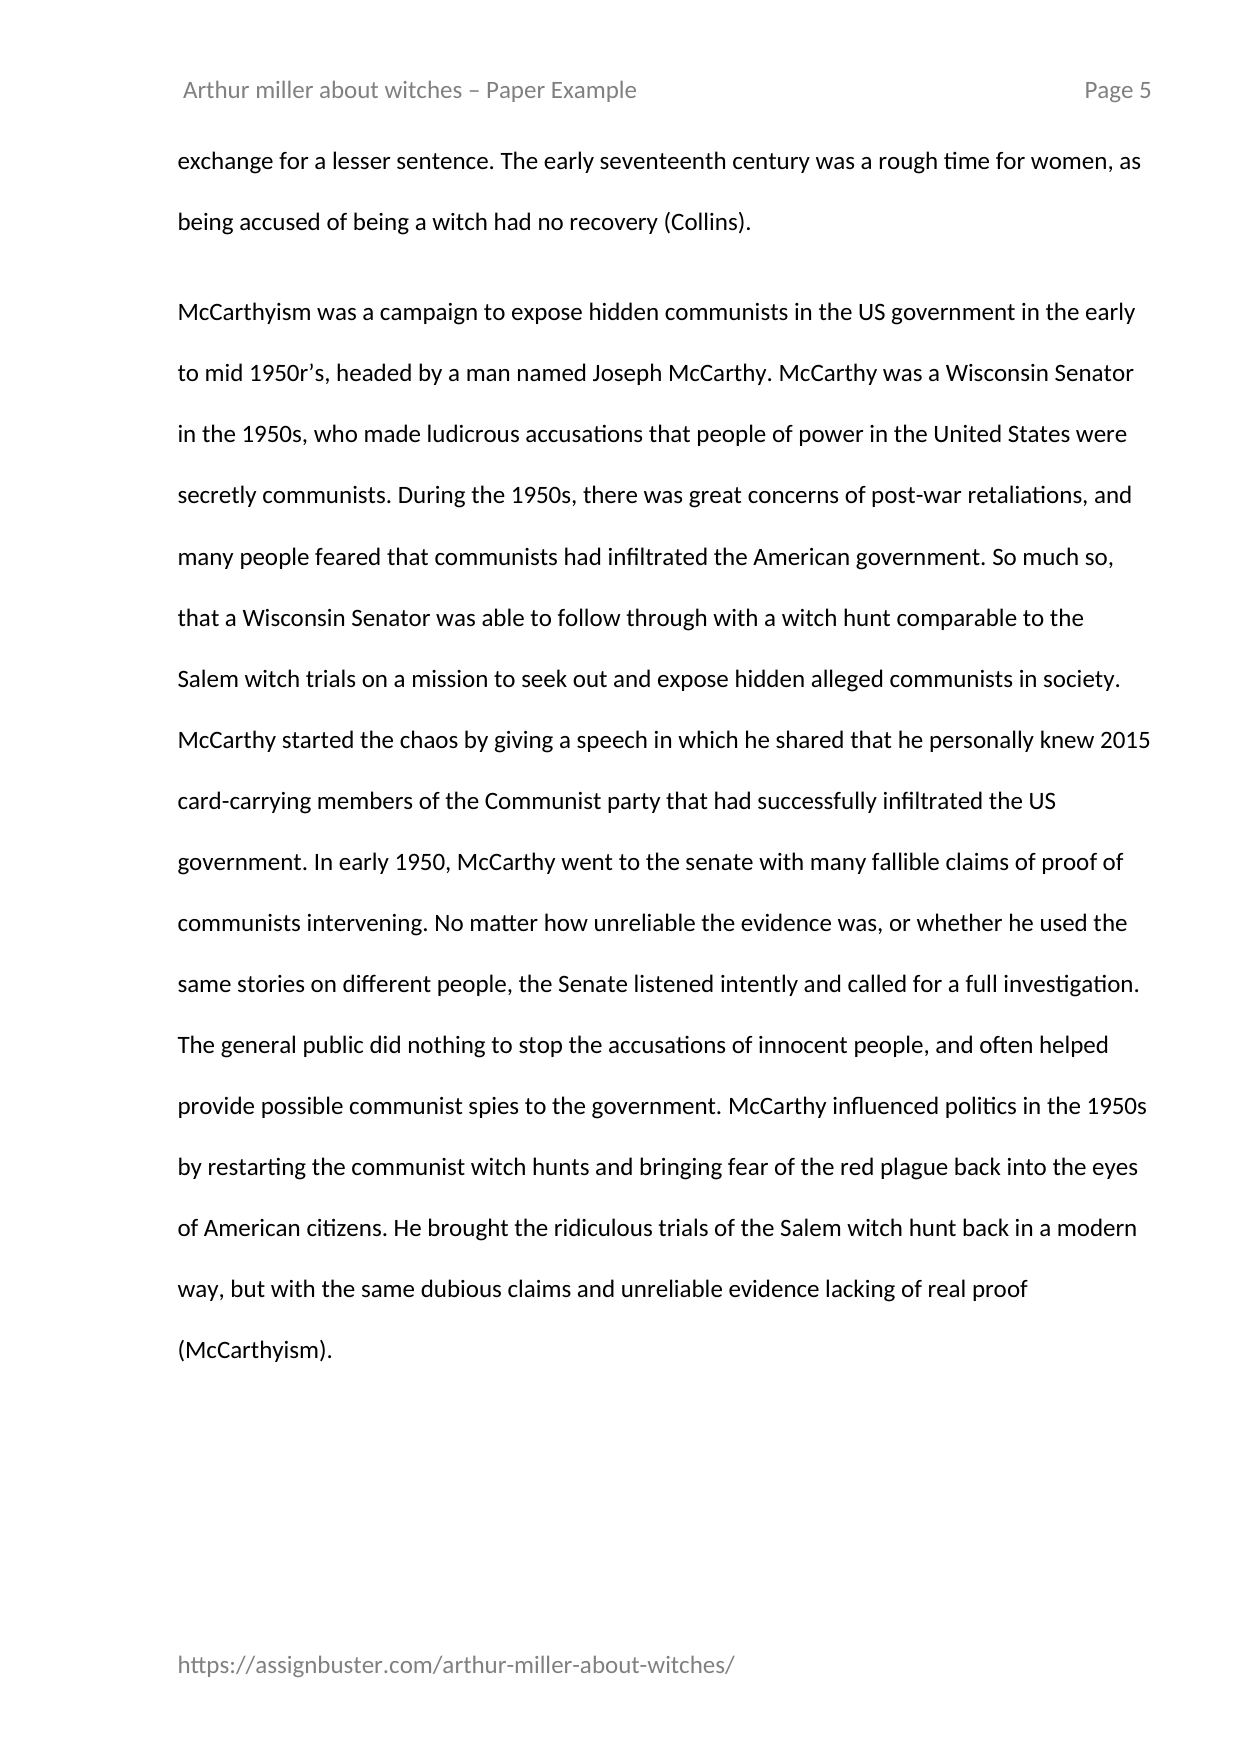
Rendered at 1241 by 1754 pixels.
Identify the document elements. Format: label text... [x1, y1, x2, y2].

text McCarthyism was a campaign to expose hidden communists in the US government in the early to mid 1950r’s, headed by a man named Joseph McCarthy. McCarthy was a Wisconsin Senator in the 1950s, who made ludicrous accusations that people of power in the United States were secretly communists. During the 1950s, there was great concerns of post-war retaliations, and many people feared that communists had infiltrated the American government. So much so, that a Wisconsin Senator was able to follow through with a witch hunt comparable to the Salem witch trials on a mission to seek out and expose hidden alleged communists in society. McCarthy started the chaos by giving a speech in which he shared that he personally knew 2015 card-carrying members of the Communist party that had successfully infiltrated the US government. In early 1950, McCarthy went to the senate with many fallible claims of proof of communists intervening. No matter how unreliable the evidence was, or whether he used the same stories on different people, the Senate listened intently and called for a full investigation. The general public did nothing to stop the accusations of innocent people, and often helped provide possible communist spies to the government. McCarthy influenced politics in the 1950s by restarting the communist witch hunts and bringing fear of the red plague back into the eyes of American citizens. He brought the ridiculous trials of the Salem witch hunt back in a modern way, but with the same dubious claims and unreliable evidence lacking of real proof (McCarthyism). [177, 297, 1152, 1365]
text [177, 145, 1152, 237]
